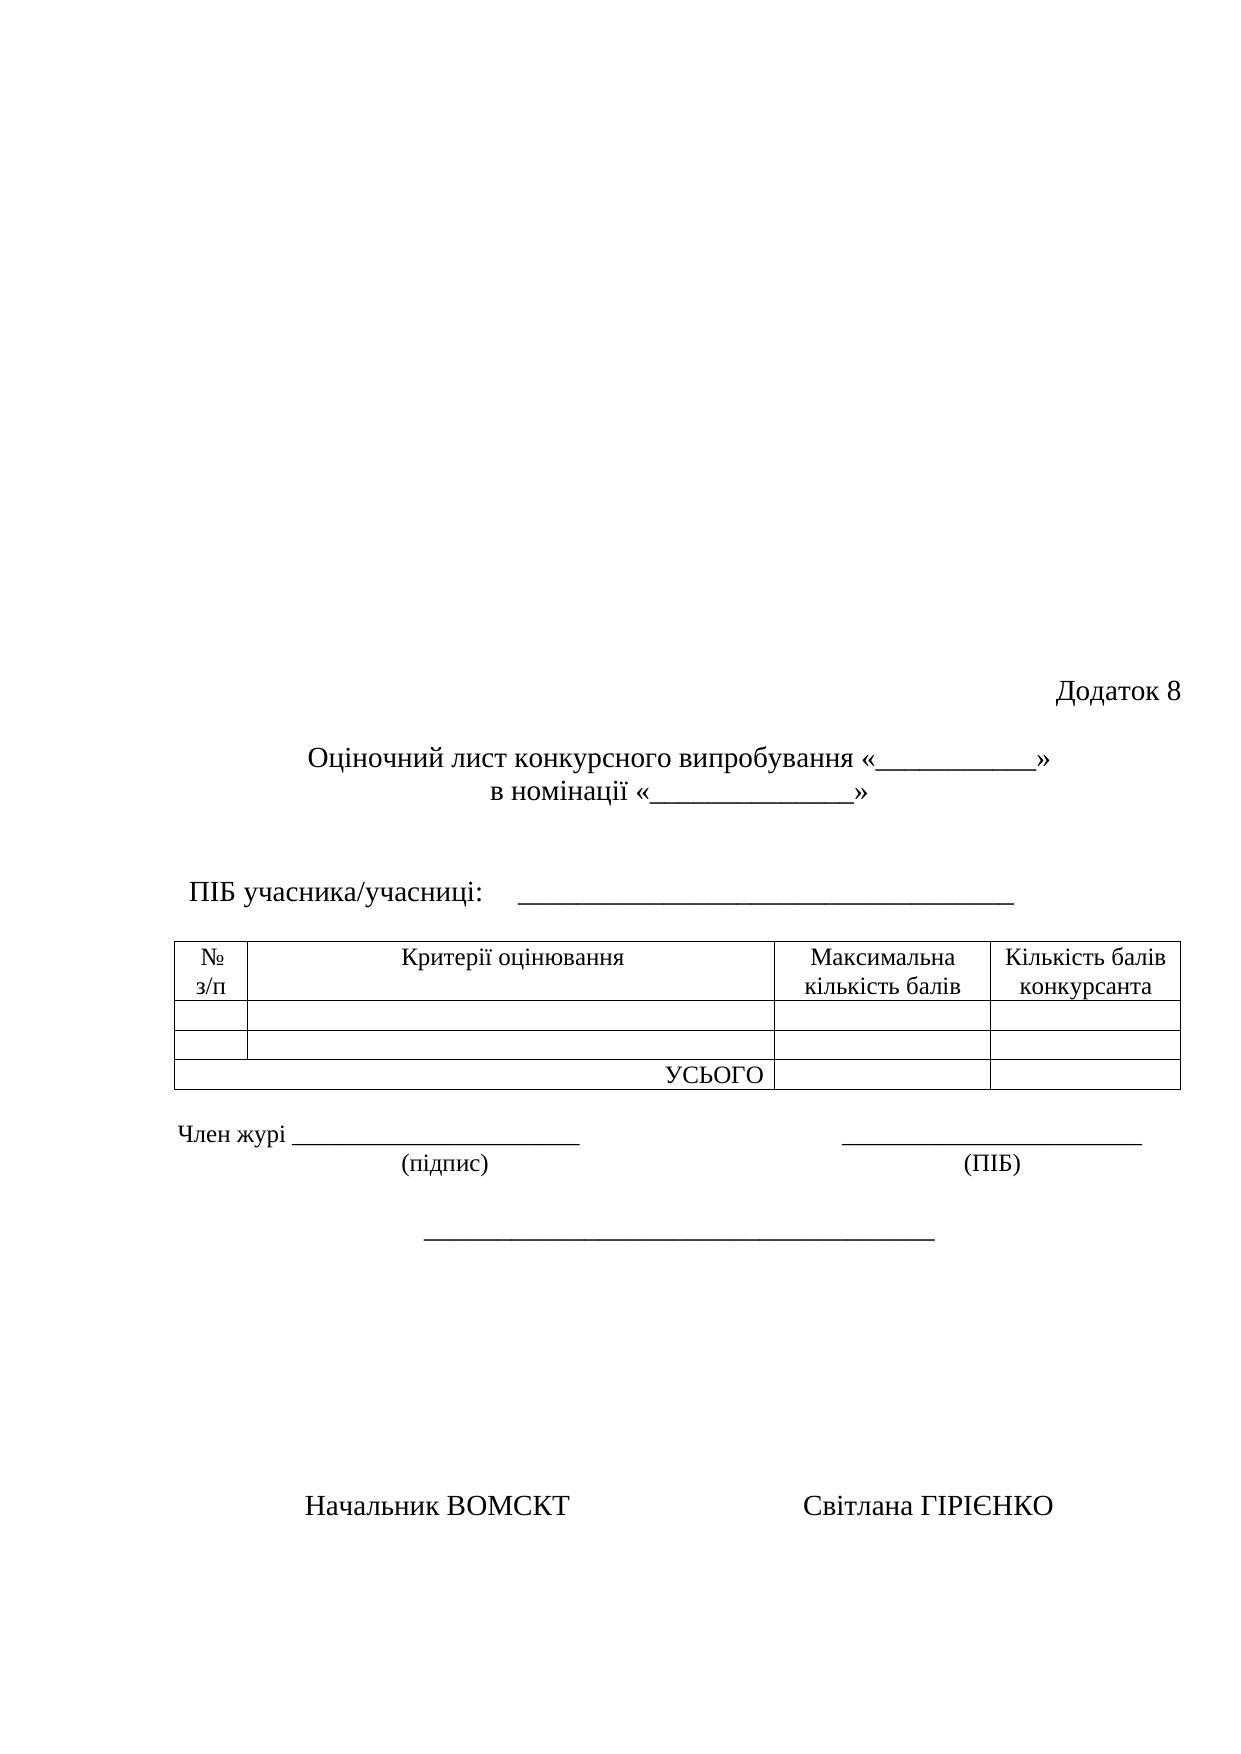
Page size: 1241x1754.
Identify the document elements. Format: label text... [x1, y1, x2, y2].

table_header ПІБ учасника/учасниці: [177, 874, 507, 908]
table_cell [775, 1060, 990, 1089]
table_cell [991, 1060, 1180, 1089]
table_header __________________________________ [507, 874, 1181, 908]
table_cell [775, 1031, 990, 1059]
text (підпис) (ПІБ) [177, 1148, 1181, 1176]
table_cell [991, 1001, 1180, 1029]
text Додаток 8 [177, 673, 1181, 706]
text в номінації «______________» [177, 773, 1181, 807]
table_cell [775, 1001, 990, 1029]
text ___________________________________ [177, 1210, 1181, 1243]
table_cell [248, 1001, 774, 1029]
table_cell [175, 1031, 247, 1059]
text Член журі _______________________ ________________________ [177, 1119, 1181, 1148]
table_cell УСЬОГО [175, 1060, 774, 1089]
table_cell [248, 1031, 774, 1059]
table_header № з/п [175, 942, 247, 1000]
table_cell [175, 1001, 247, 1029]
text Начальник ВОМСКТ Світлана ГІРІЄНКО [177, 1488, 1181, 1522]
table_header Критерії оцінювання [248, 942, 774, 1000]
text Оціночний лист конкурсного випробування «___________» [177, 740, 1181, 773]
table_header Максимальна кількість балів [775, 942, 990, 1000]
table_cell [991, 1031, 1180, 1059]
table_header Кількість балів конкурсанта [991, 942, 1180, 1000]
